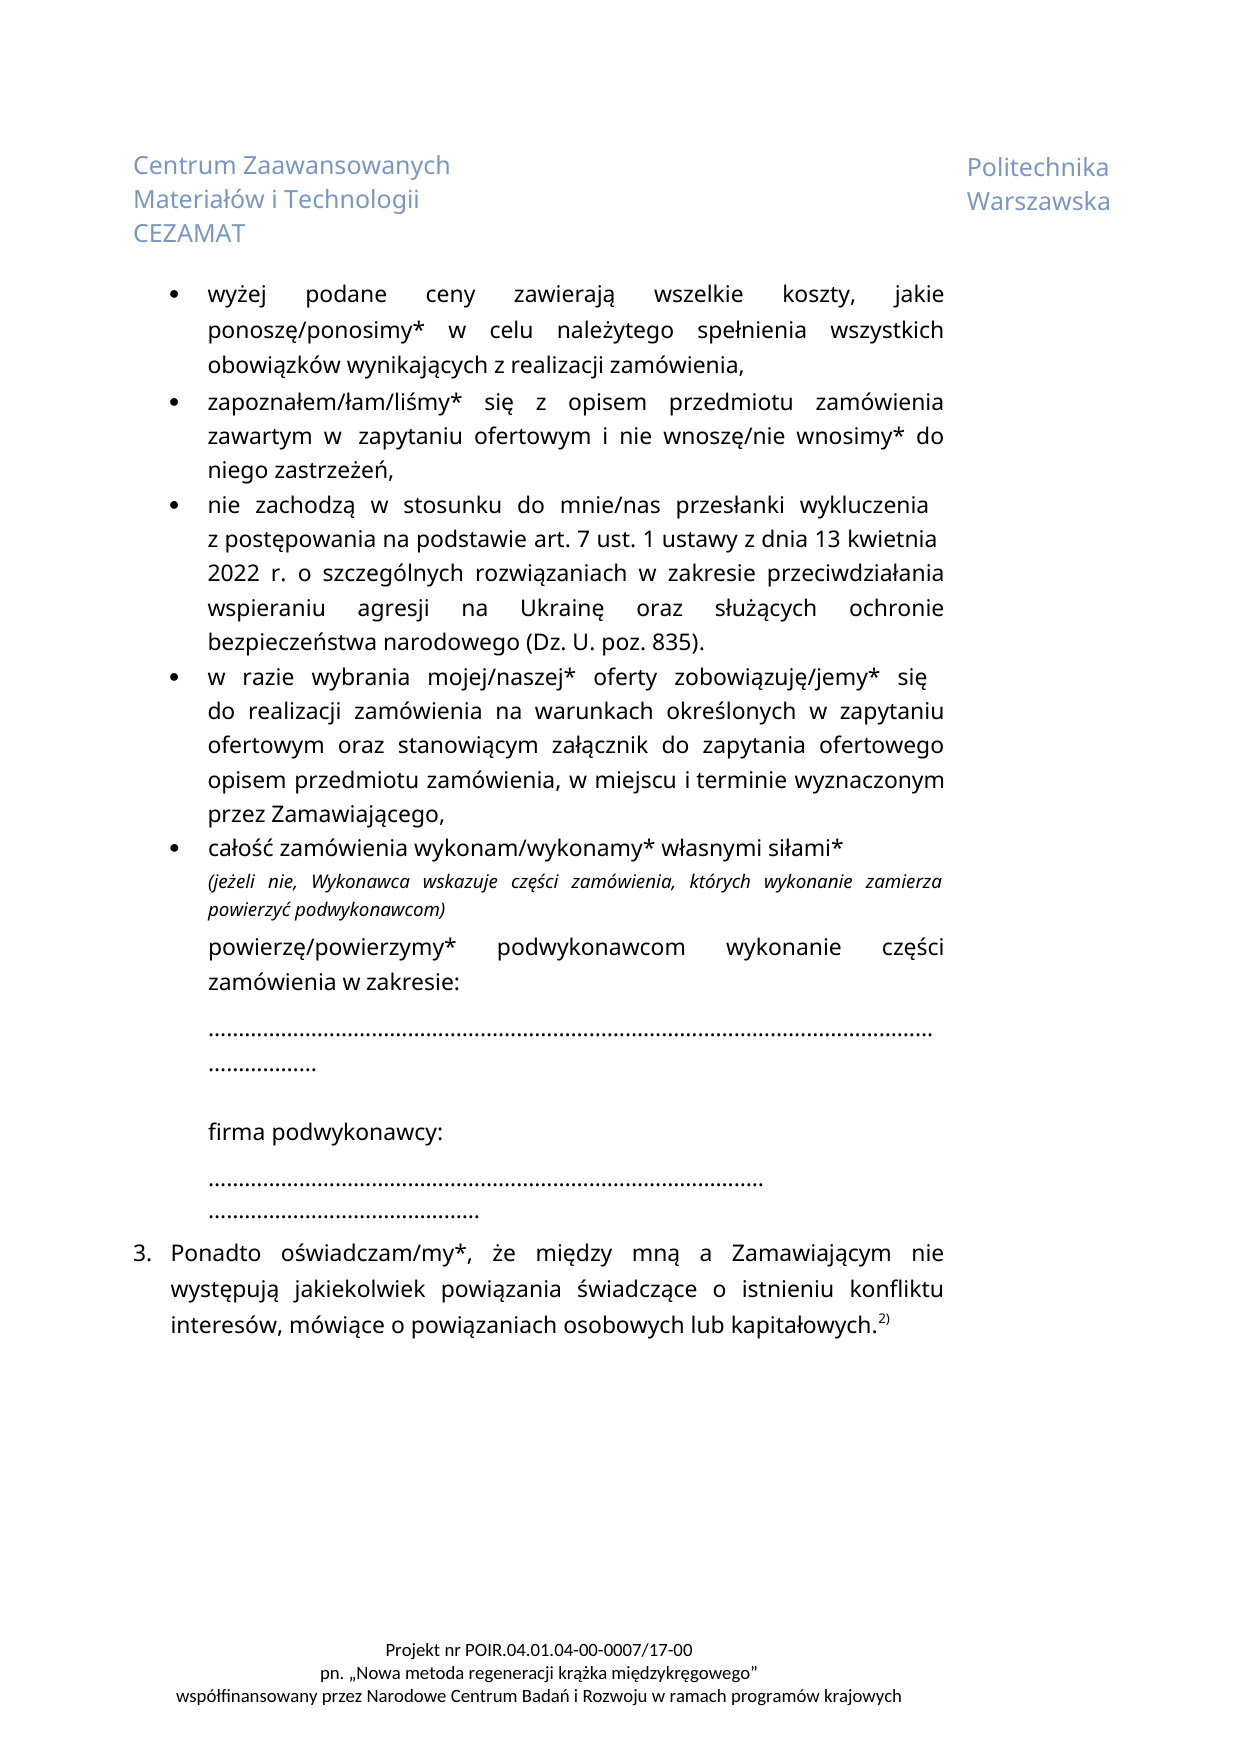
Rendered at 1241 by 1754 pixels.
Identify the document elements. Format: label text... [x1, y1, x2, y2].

text (jeżeli nie, Wykonawca wskazuje części zamówienia, których wykonanie zamierza powierzyć podwykonawcom) [208, 869, 945, 922]
text powierzę/powierzymy* podwykonawcom wykonanie części zamówienia w zakresie: [208, 931, 945, 997]
list wyżej podane ceny zawierają wszelkie koszty, jakie ponoszę/ponosimy* w celu należytego spełnienia wszystkich obowiązków wynikających z realizacji zamówienia, [170, 278, 945, 381]
text ………………………………………………………………………………………………………………………… [208, 1012, 945, 1078]
list całość zamówienia wykonam/wykonamy* własnymi siłami* [170, 832, 945, 863]
list Ponadto oświadczam/my*, że między mną a Zamawiającym nie występują jakiekolwiek powiązania świadczące o istnieniu konfliktu interesów, mówiące o powiązaniach osobowych lub kapitałowych.2) [133, 1237, 945, 1340]
list w razie wybrania mojej/naszej* oferty zobowiązuję/jemy* się do realizacji zamówienia na warunkach określonych w zapytaniu ofertowym oraz stanowiącym załącznik do zapytania ofertowego opisem przedmiotu zamówienia, w miejscu i terminie wyznaczonym przez Zamawiającego, [170, 660, 945, 829]
text firma podwykonawcy: [208, 1115, 945, 1147]
list zapoznałem/łam/liśmy* się z opisem przedmiotu zamówienia zawartym w zapytaniu ofertowym i nie wnoszę/nie wnosimy* do niego zastrzeżeń, [170, 385, 945, 485]
list nie zachodzą w stosunku do mnie/nas przesłanki wykluczenia z postępowania na podstawie art. 7 ust. 1 ustawy z dnia 13 kwietnia 2022 r. o szczególnych rozwiązaniach w zakresie przeciwdziałania wspieraniu agresji na Ukrainę oraz służących ochronie bezpieczeństwa narodowego (Dz. U. poz. 835). [170, 488, 945, 657]
text ………………………………………………………………………………..……………………………………… [208, 1162, 945, 1225]
